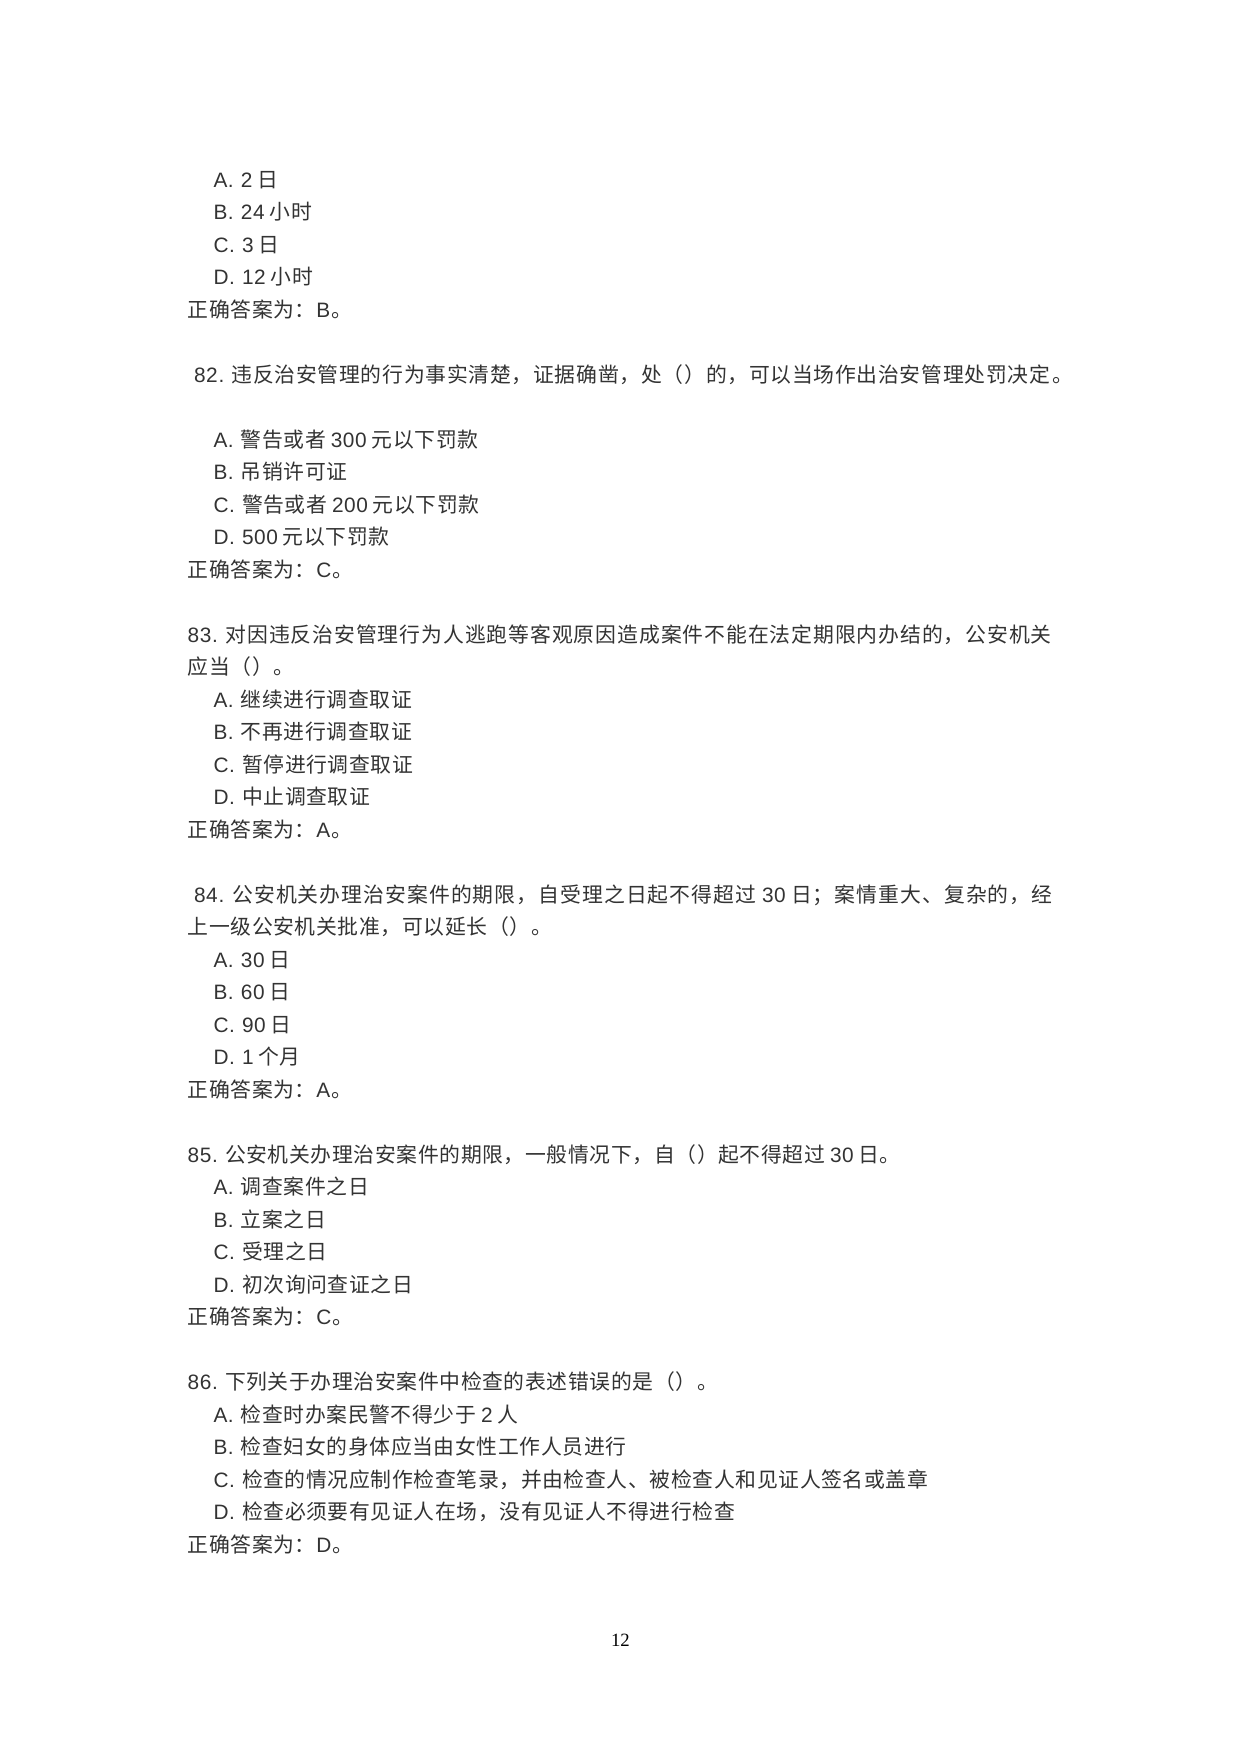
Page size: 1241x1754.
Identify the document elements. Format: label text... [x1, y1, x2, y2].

text 86. 下列关于办理治安案件中检查的表述错误的是（）。 [187, 1364, 1053, 1397]
text B. 检查妇女的身体应当由女性工作人员进行 [187, 1429, 1053, 1462]
text D. 12小时 [187, 259, 1053, 292]
text 正确答案为：D。 [187, 1527, 1053, 1559]
text 正确答案为：C。 [187, 552, 1053, 584]
text 正确答案为：A。 [187, 812, 1053, 844]
text 正确答案为：A。 [187, 1072, 1053, 1104]
text D. 中止调查取证 [187, 779, 1053, 812]
text D. 检查必须要有见证人在场，没有见证人不得进行检查 [187, 1494, 1053, 1527]
text 83. 对因违反治安管理行为人逃跑等客观原因造成案件不能在法定期限内办结的，公安机关应当（）。 [187, 617, 1053, 682]
text D. 初次询问查证之日 [187, 1267, 1053, 1299]
text B. 吊销许可证 [187, 454, 1053, 487]
text A. 继续进行调查取证 [187, 682, 1053, 714]
text 85. 公安机关办理治安案件的期限，一般情况下，自（）起不得超过30日。 [187, 1137, 1053, 1169]
text A. 30日 [187, 942, 1053, 974]
text A. 警告或者300元以下罚款 [187, 422, 1053, 454]
text B. 60日 [187, 974, 1053, 1007]
text C. 暂停进行调查取证 [187, 747, 1053, 779]
text A. 2日 [187, 162, 1053, 194]
text 82. 违反治安管理的行为事实清楚，证据确凿，处（）的，可以当场作出治安管理处罚决定。 [187, 357, 1053, 422]
text 84. 公安机关办理治安案件的期限，自受理之日起不得超过30日；案情重大、复杂的，经上一级公安机关批准，可以延长（）。 [187, 877, 1053, 942]
text C. 90日 [187, 1007, 1053, 1039]
text 正确答案为：C。 [187, 1299, 1053, 1332]
text A. 调查案件之日 [187, 1169, 1053, 1202]
text D. 1个月 [187, 1039, 1053, 1072]
text B. 24小时 [187, 194, 1053, 227]
text C. 检查的情况应制作检查笔录，并由检查人、被检查人和见证人签名或盖章 [187, 1462, 1053, 1494]
text A. 检查时办案民警不得少于2人 [187, 1397, 1053, 1429]
text D. 500元以下罚款 [187, 519, 1053, 552]
text 正确答案为：B。 [187, 292, 1053, 324]
text B. 立案之日 [187, 1202, 1053, 1234]
text C. 警告或者200元以下罚款 [187, 487, 1053, 519]
text C. 受理之日 [187, 1234, 1053, 1267]
text B. 不再进行调查取证 [187, 714, 1053, 747]
text C. 3日 [187, 227, 1053, 259]
